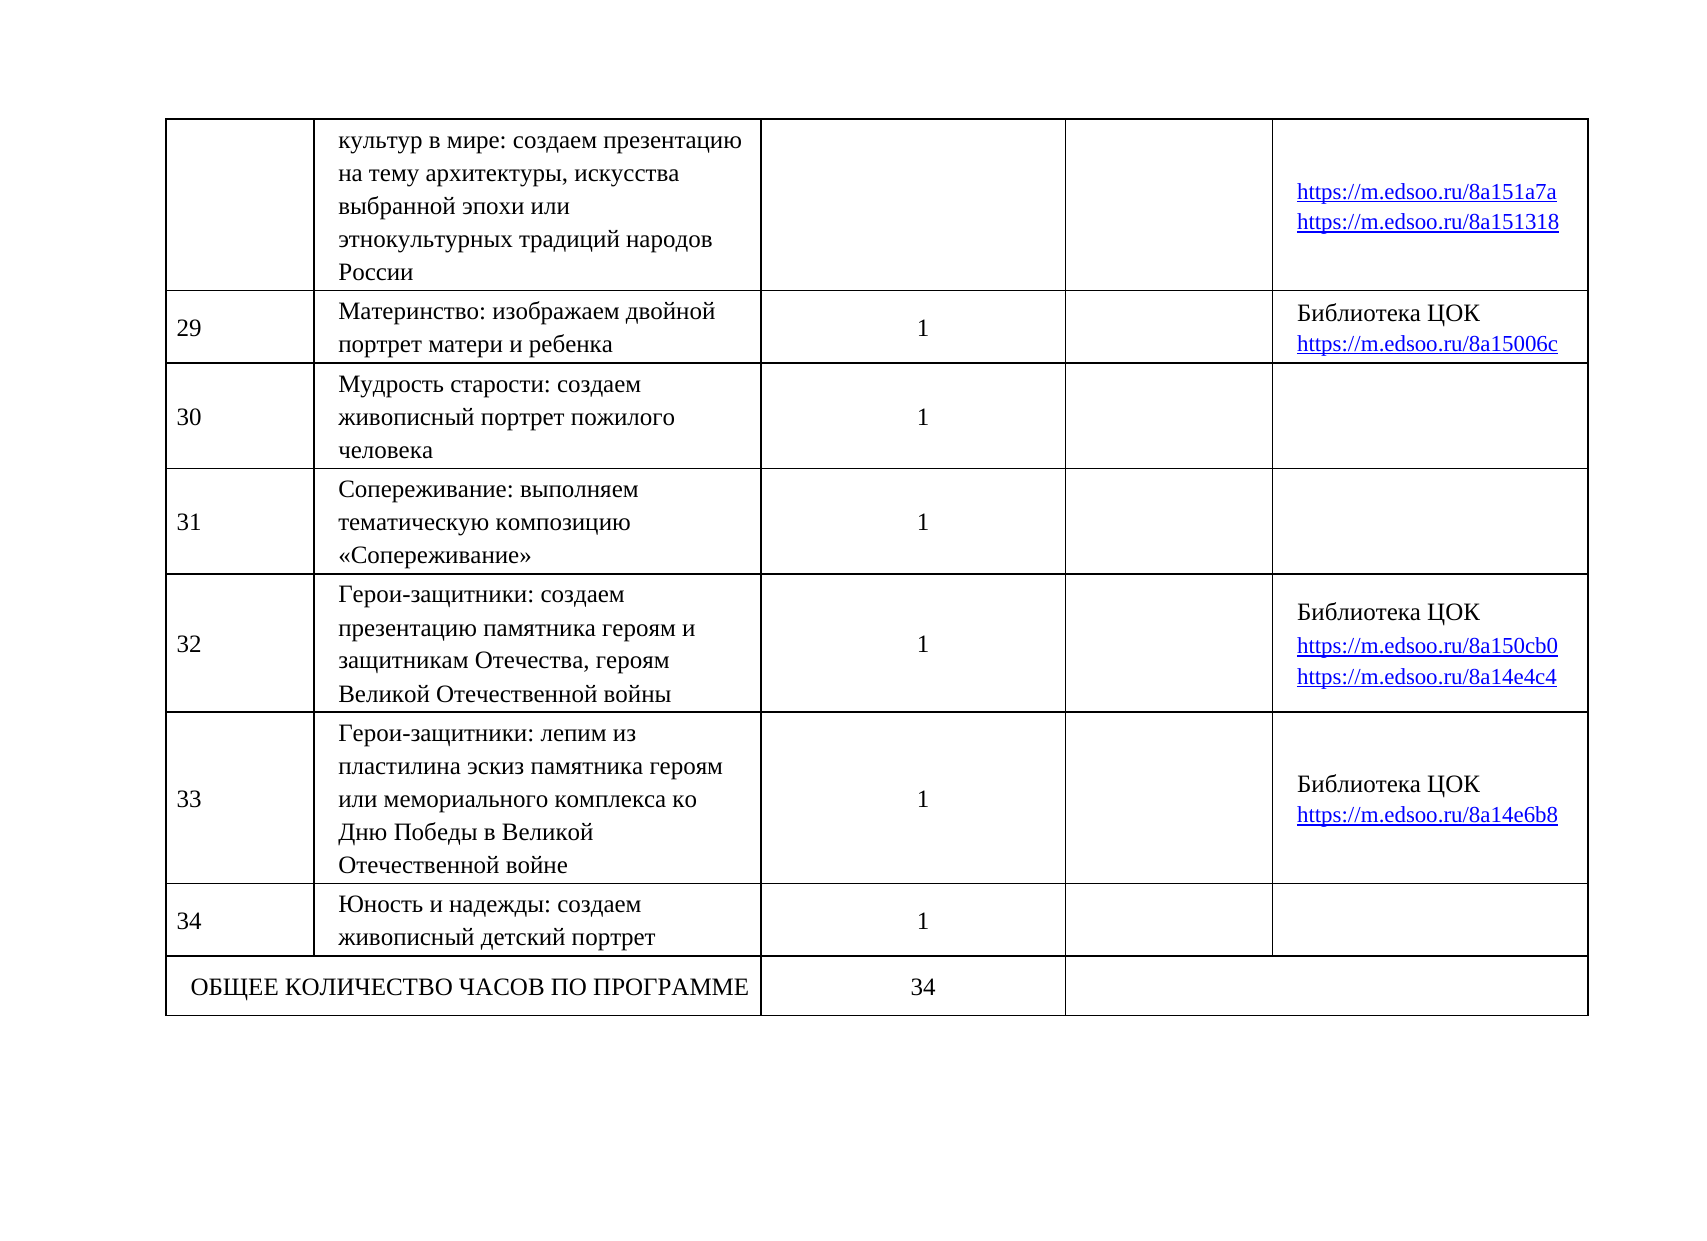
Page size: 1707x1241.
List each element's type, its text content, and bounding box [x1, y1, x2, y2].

table_cell 1 [762, 575, 1065, 711]
table_cell 1 [762, 364, 1065, 467]
table_cell Материнство: изображаем двойной портрет матери и ребенка [315, 291, 760, 362]
table_cell Мудрость старости: создаем живописный портрет пожилого человека [315, 364, 760, 467]
table_cell [1066, 884, 1272, 955]
table_cell Юность и надежды: создаем живописный детский портрет [315, 884, 760, 955]
table_cell 34 [762, 957, 1065, 1014]
table_cell [1273, 884, 1587, 955]
table_cell Герои-защитники: лепим из пластилина эскиз памятника героям или мемориального комплекса ко Дню Победы в Великой Отечественной войне [315, 713, 760, 883]
table_cell [1273, 364, 1587, 467]
table_cell Библиотека ЦОК https://m.edsoo.ru/8a14e6b8 [1273, 713, 1587, 883]
table_cell 31 [167, 469, 313, 573]
table_cell 29 [167, 291, 313, 362]
table_cell 1 [762, 469, 1065, 573]
table_cell [1066, 713, 1272, 883]
table_cell Сопереживание: выполняем тематическую композицию «Сопереживание» [315, 469, 760, 573]
table_cell [1066, 291, 1272, 362]
table_cell [1066, 120, 1272, 289]
table_cell [1273, 469, 1587, 573]
table_cell 1 [762, 884, 1065, 955]
table_cell [1066, 364, 1272, 467]
table_cell 1 [762, 713, 1065, 883]
table_cell ОБЩЕЕ КОЛИЧЕСТВО ЧАСОВ ПО ПРОГРАММЕ [167, 957, 760, 1014]
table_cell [315, 120, 760, 289]
table_cell Библиотека ЦОК https://m.edsoo.ru/8a15006c [1273, 291, 1587, 362]
table_cell 1 [762, 120, 1065, 289]
table_cell 30 [167, 364, 313, 467]
table_cell [1066, 957, 1587, 1014]
table_cell [1066, 575, 1272, 711]
table_cell Библиотека ЦОК https://m.edsoo.ru/8a150cb0 https://m.edsoo.ru/8a14e4c4 [1273, 575, 1587, 711]
table_cell 28 [167, 120, 313, 289]
table_cell 1 [762, 291, 1065, 362]
table_cell [1066, 469, 1272, 573]
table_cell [1273, 120, 1587, 289]
table_cell 33 [167, 713, 313, 883]
table_cell 32 [167, 575, 313, 711]
table_cell 34 [167, 884, 313, 955]
table_cell Герои-защитники: создаем презентацию памятника героям и защитникам Отечества, героям Великой Отечественной войны [315, 575, 760, 711]
